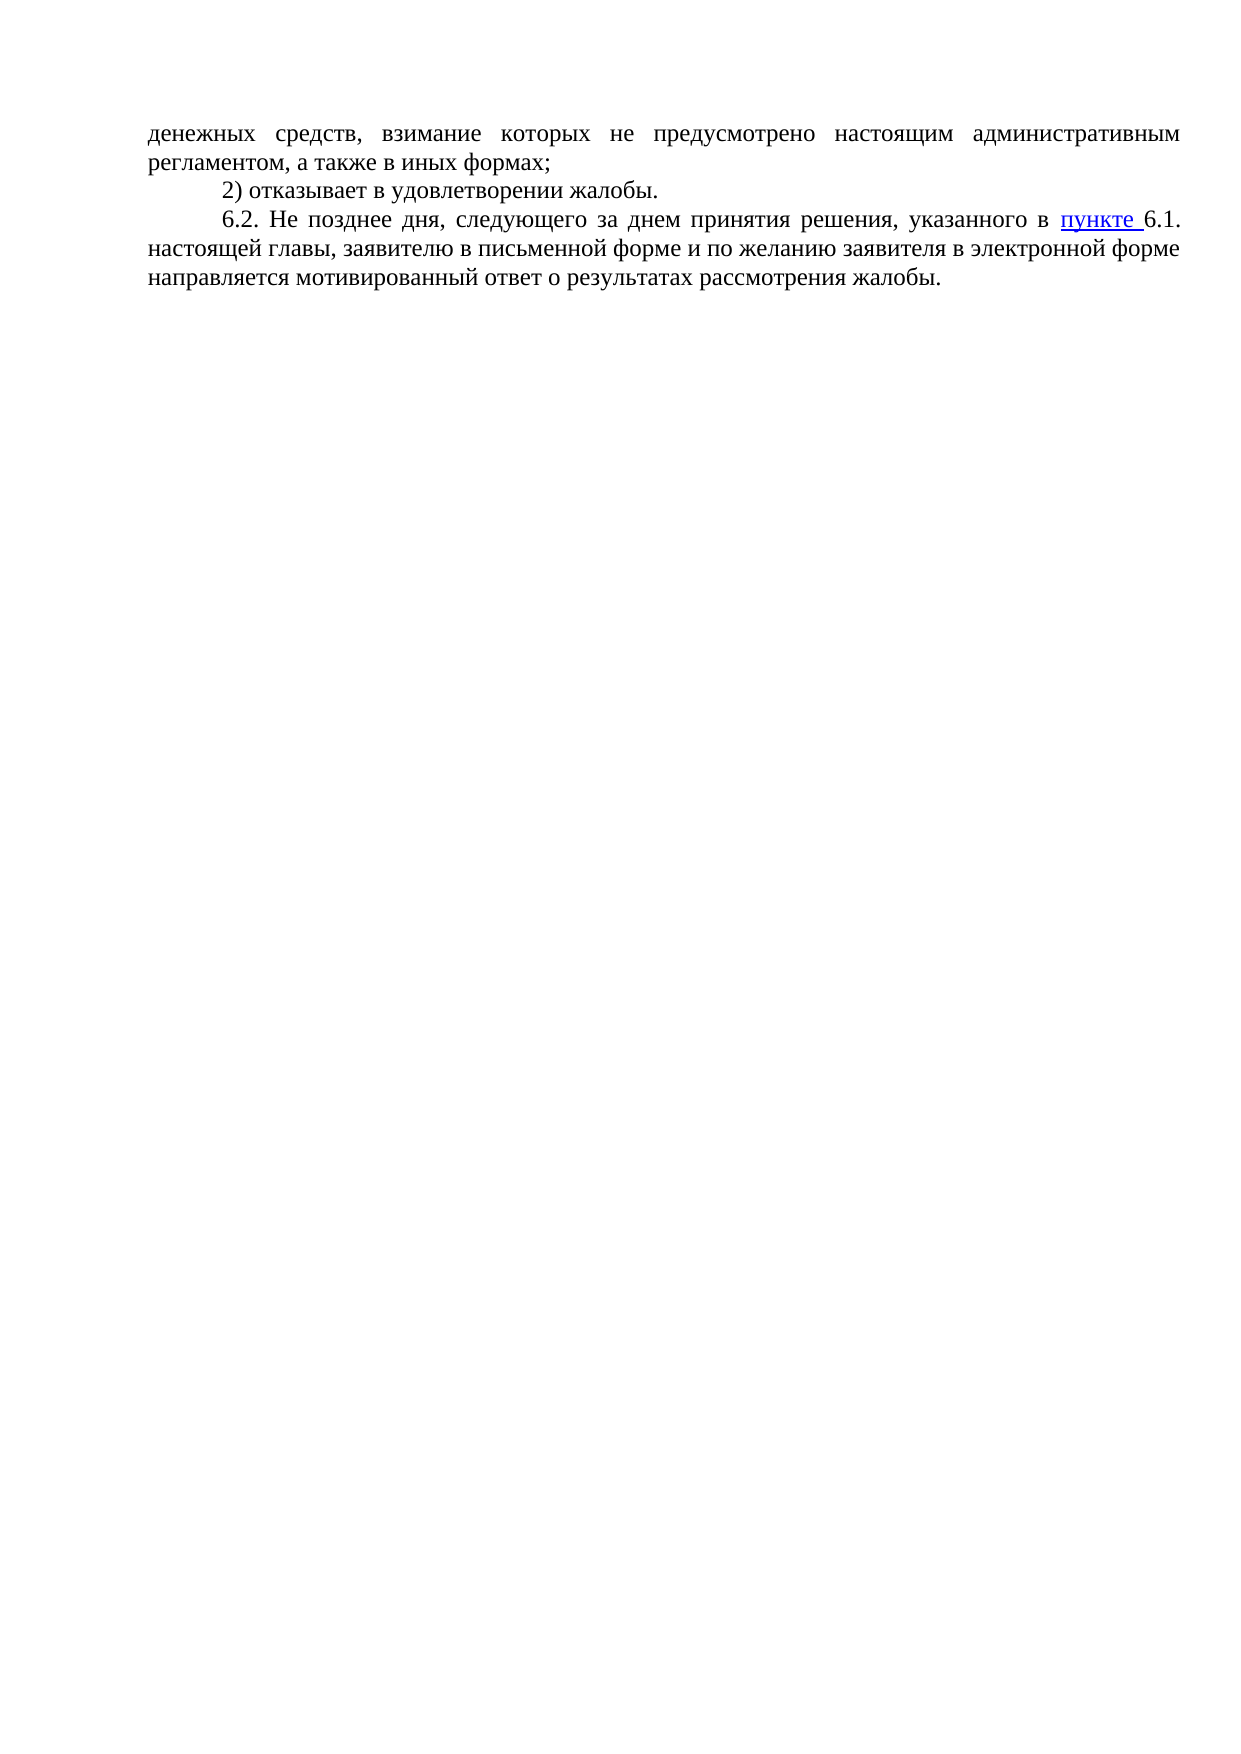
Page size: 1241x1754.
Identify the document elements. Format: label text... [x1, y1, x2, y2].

text 6.2. Не позднее дня, следующего за днем принятия решения, указанного в пункте 6.1. настоящей главы, заявителю в письменной форме и по желанию заявителя в электронной форме направляется мотивированный ответ о результатах рассмотрения жалобы. [148, 204, 1181, 291]
text 2) отказывает в удовлетворении жалобы. [148, 176, 1181, 204]
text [148, 118, 1181, 176]
